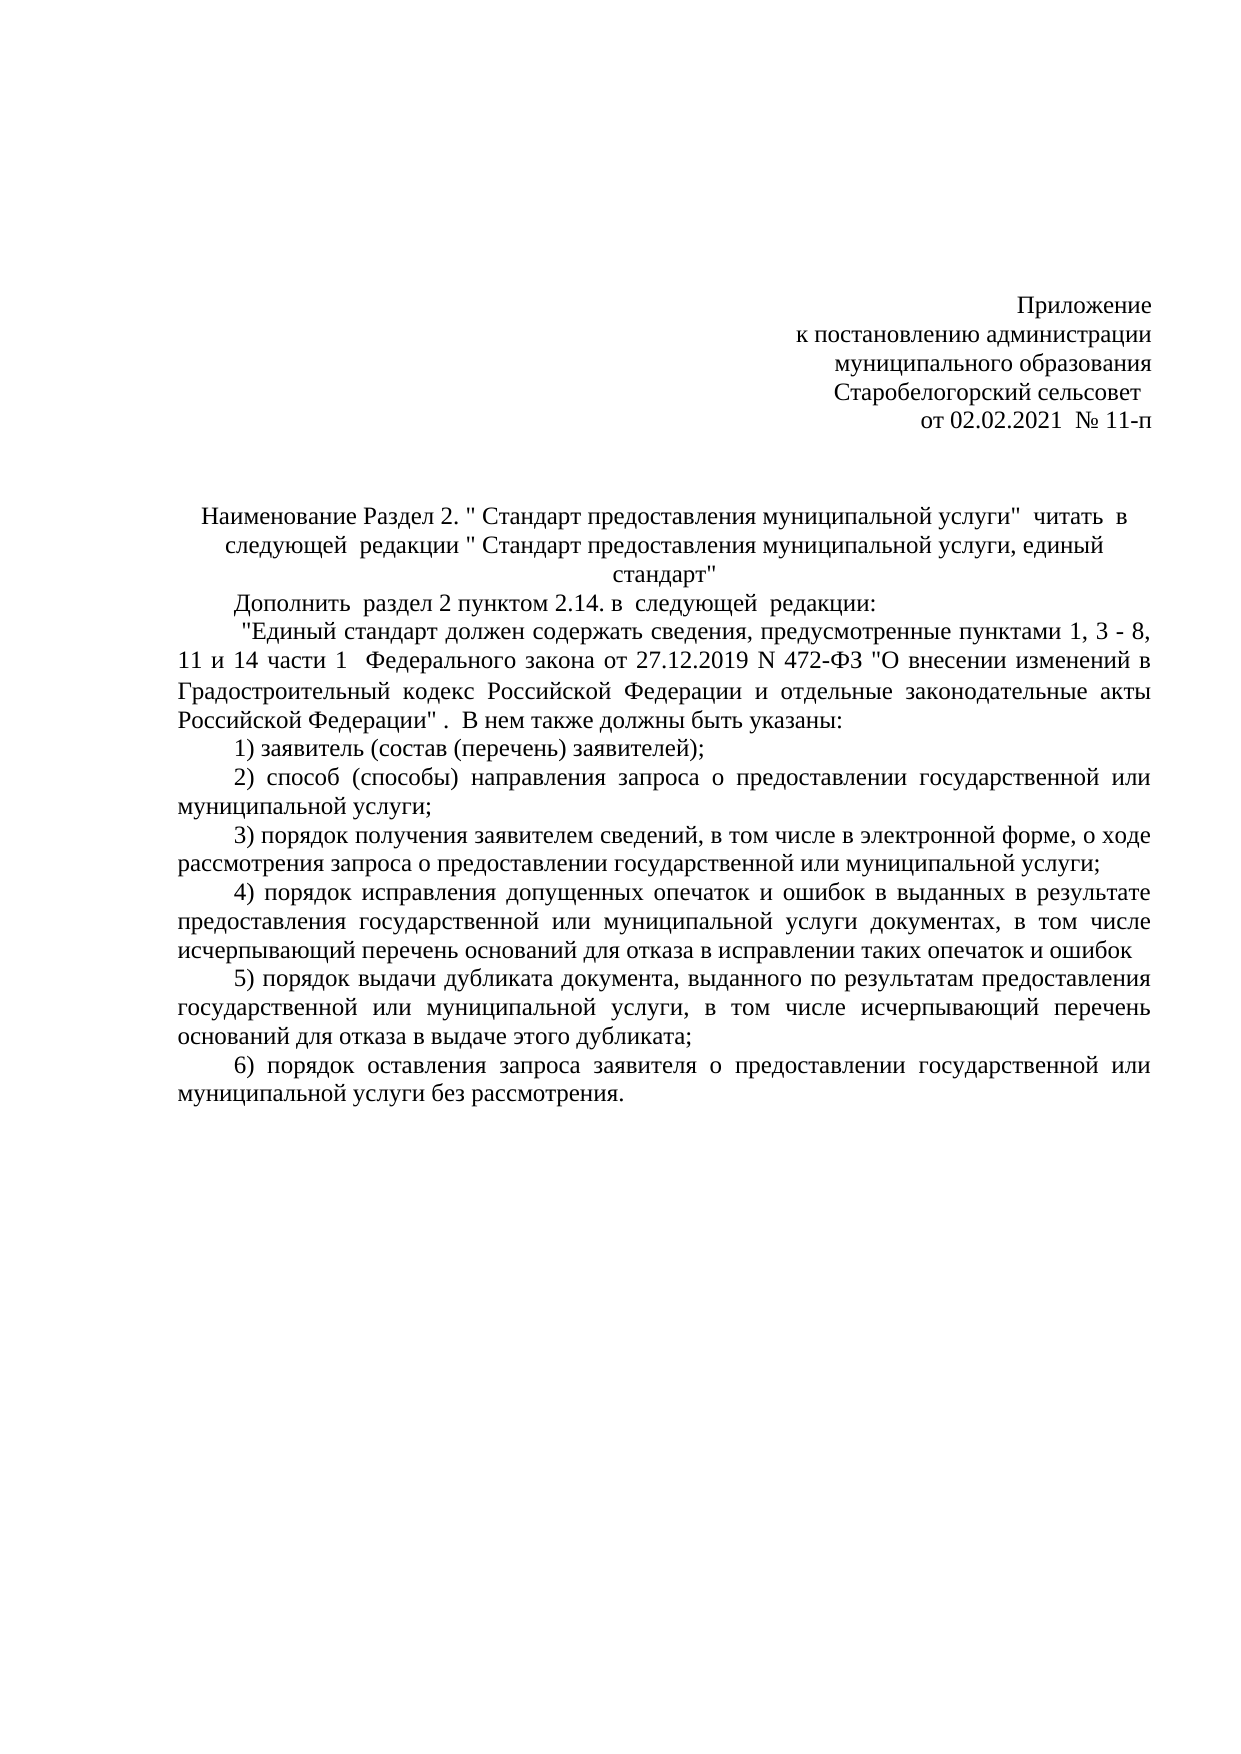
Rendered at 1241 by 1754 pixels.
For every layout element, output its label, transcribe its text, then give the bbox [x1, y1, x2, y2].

text 6) порядок оставления запроса заявителя о предоставлении государственной или муниципальной услуги без рассмотрения. [177, 1050, 1152, 1107]
text Дополнить раздел 2 пунктом 2.14. в следующей редакции: [177, 588, 1152, 616]
text 1) заявитель (состав (перечень) заявителей); [177, 733, 1152, 762]
text Наименование Раздел 2. " Стандарт предоставления муниципальной услуги" читать в следующей редакции " Стандарт предоставления муниципальной услуги, единый стандарт" [177, 501, 1152, 588]
text Приложение [177, 291, 1152, 319]
text 5) порядок выдачи дубликата документа, выданного по результатам предоставления государственной или муниципальной услуги, в том числе исчерпывающий перечень оснований для отказа в выдаче этого дубликата; [177, 963, 1152, 1050]
text от 02.02.2021 № 11-п [177, 406, 1152, 434]
text 3) порядок получения заявителем сведений, в том числе в электронной форме, о ходе рассмотрения запроса о предоставлении государственной или муниципальной услуги; [177, 820, 1152, 877]
text 2) способ (способы) направления запроса о предоставлении государственной или муниципальной услуги; [177, 762, 1152, 820]
text "Единый стандарт должен содержать сведения, предусмотренные пунктами 1, 3 - 8, 11 и 14 части 1 Федерального закона от 27.12.2019 N 472-ФЗ "О внесении изменений в Градостроительный кодекс Российской Федерации и отдельные законодательные акты Российской Федерации" . В нем также должны быть указаны: [177, 616, 1152, 733]
text Старобелогорский сельсовет [177, 377, 1152, 406]
text к постановлению администрации [177, 319, 1152, 348]
text муниципального образования [177, 348, 1152, 377]
text 4) порядок исправления допущенных опечаток и ошибок в выданных в результате предоставления государственной или муниципальной услуги документах, в том числе исчерпывающий перечень оснований для отказа в исправлении таких опечаток и ошибок [177, 877, 1152, 963]
